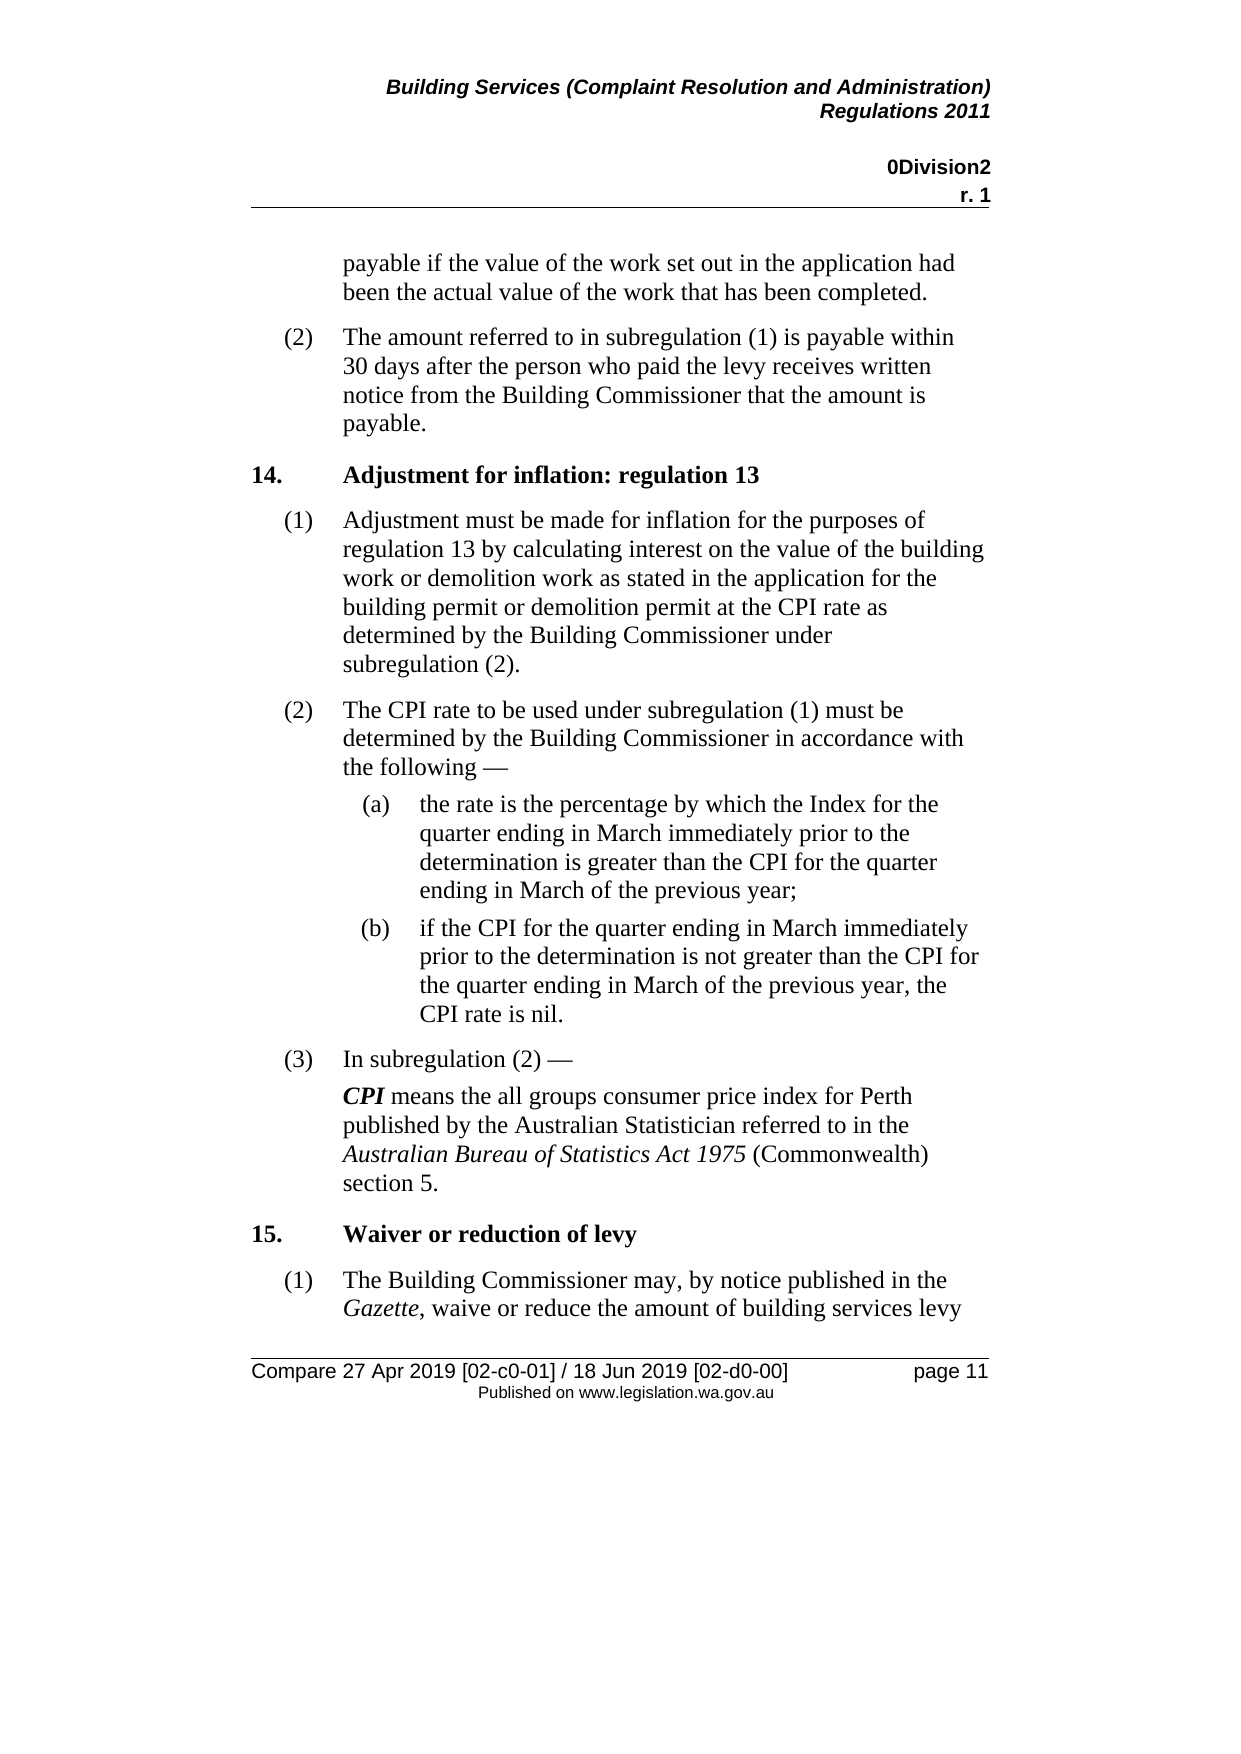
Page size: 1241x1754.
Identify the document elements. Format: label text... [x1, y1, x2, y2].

text (b) if the CPI for the quarter ending in March immediately prior to the determination is not greater than the CPI for the quarter ending in March of the previous year, the CPI rate is nil. [251, 913, 989, 1028]
text (a) the rate is the percentage by which the Index for the quarter ending in March immediately prior to the determination is greater than the CPI for the quarter ending in March of the previous year; [251, 789, 989, 904]
text (2) The CPI rate to be used under subregulation (1) must be determined by the Building Commissioner in accordance with the following — [251, 695, 989, 781]
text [251, 248, 989, 306]
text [251, 1265, 989, 1322]
text (2) The amount referred to in subregulation (1) is payable within 30 days after the person who paid the levy receives written notice from the Building Commissioner that the amount is payable. [251, 322, 989, 437]
subtitle 15. Waiver or reduction of levy [251, 1219, 989, 1248]
text (3) In subregulation (2) — [251, 1044, 989, 1073]
text (1) Adjustment must be made for inflation for the purposes of regulation 13 by calculating interest on the value of the building work or demolition work as stated in the application for the building permit or demolition permit at the CPI rate as determined by the Building Commissioner under subregulation (2). [251, 506, 989, 678]
subtitle 14. Adjustment for inflation: regulation 13 [251, 460, 989, 489]
text CPI means the all groups consumer price index for Perth published by the Australian Statistician referred to in the Australian Bureau of Statistics Act 1975 (Commonwealth) section 5. [251, 1081, 989, 1196]
